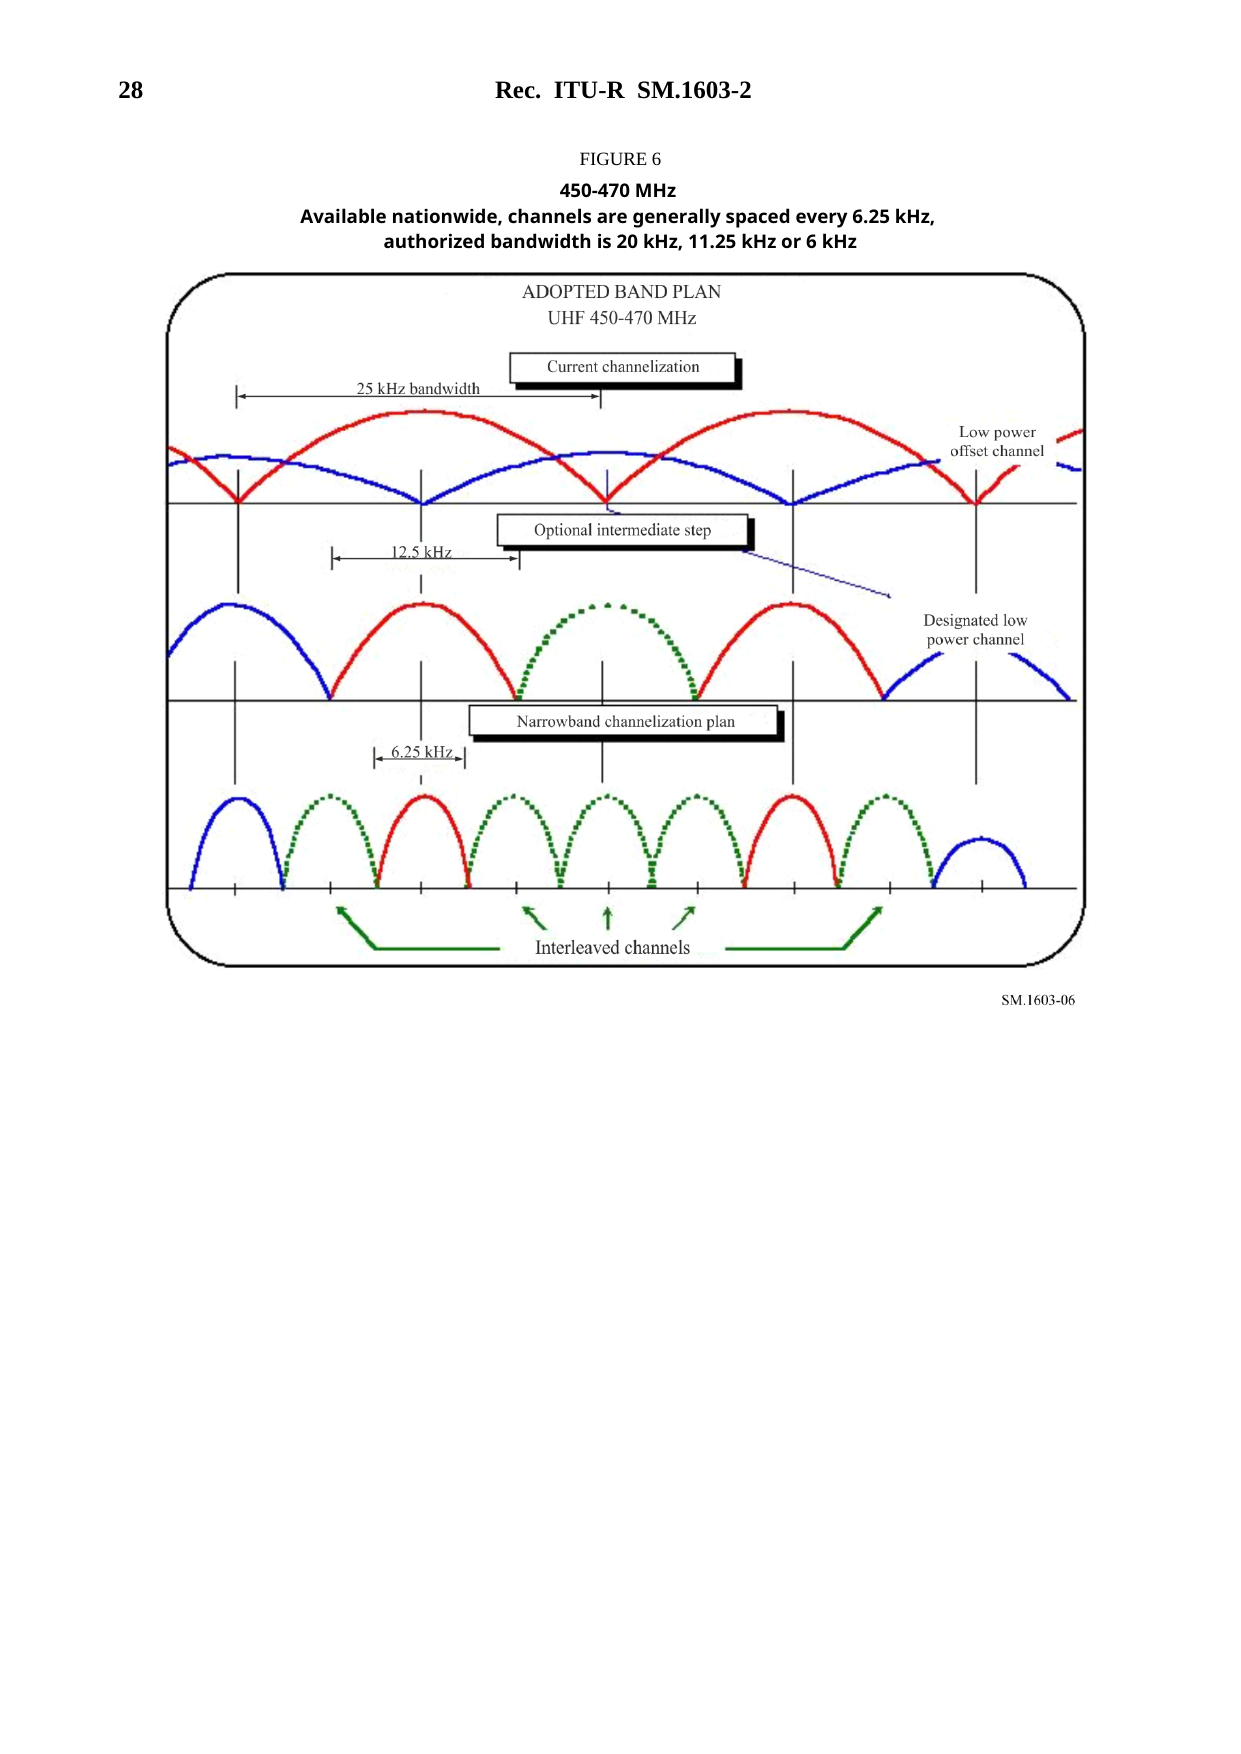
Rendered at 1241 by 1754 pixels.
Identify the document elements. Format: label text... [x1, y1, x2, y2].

picture [151, 266, 1089, 1013]
title 450-470 MHz Available nationwide, channels are generally spaced every 6.25 kHz, authorized bandwidth is 20 kHz, 11.25 kHz or 6 kHz [118, 178, 1122, 254]
text figure 6 [118, 148, 1122, 169]
